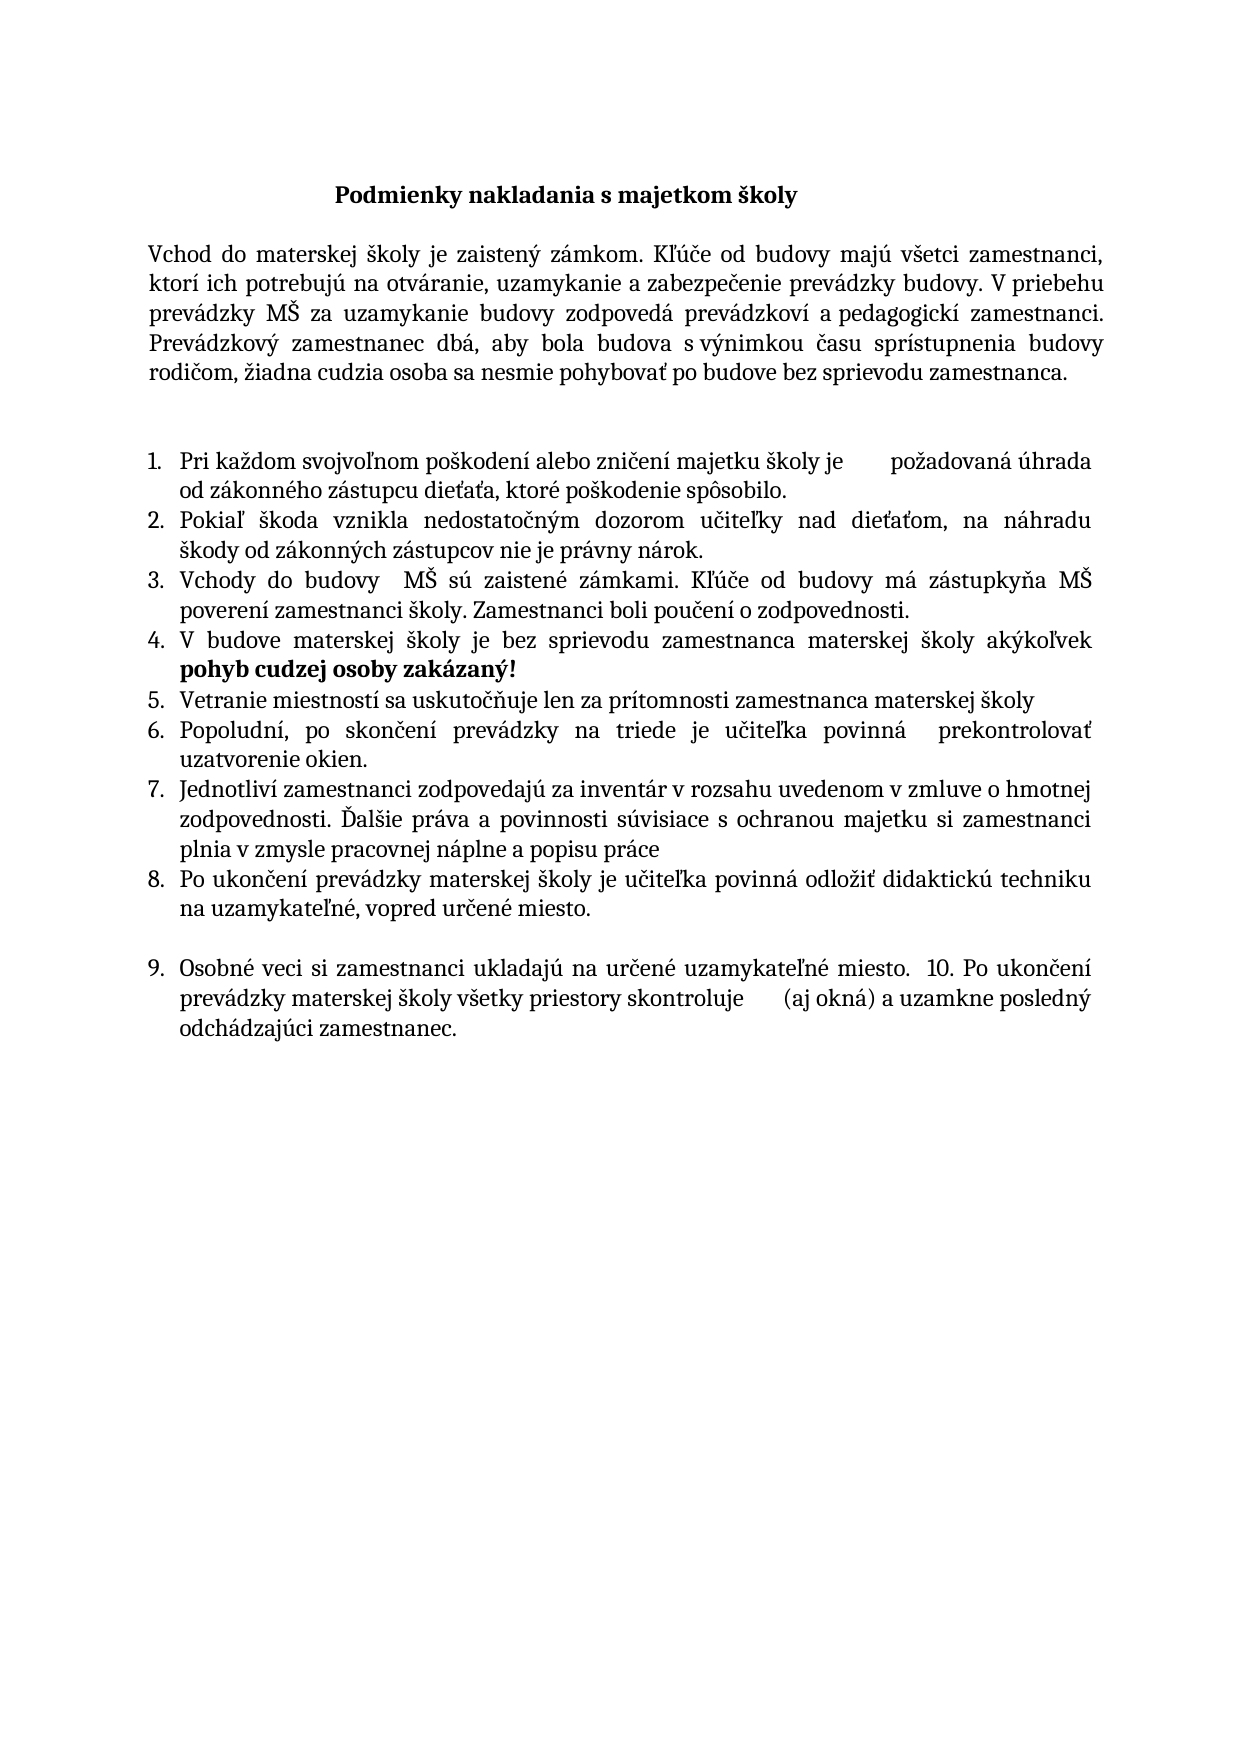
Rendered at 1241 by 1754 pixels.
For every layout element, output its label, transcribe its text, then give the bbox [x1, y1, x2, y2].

text Podmienky nakladania s majetkom školy [148, 181, 1104, 209]
list Po ukončení prevádzky materskej školy je učiteľka povinná odložiť didaktickú techniku na uzamykateľné, vopred určené miesto. [148, 864, 1093, 923]
list Osobné veci si zamestnanci ukladajú na určené uzamykateľné miesto. 10. Po ukončení prevádzky materskej školy všetky priestory skontroluje (aj okná) a uzamkne posledný odchádzajúci zamestnanec. [148, 954, 1093, 1042]
list Pri každom svojvoľnom poškodení alebo zničení majetku školy je požadovaná úhrada od zákonného zástupcu dieťaťa, ktoré poškodenie spôsobilo. [148, 447, 1093, 505]
list Jednotliví zamestnanci zodpovedajú za inventár v rozsahu uvedenom v zmluve o hmotnej zodpovednosti. Ďalšie práva a povinnosti súvisiace s ochranou majetku si zamestnanci plnia v zmysle pracovnej náplne a popisu práce [148, 775, 1093, 863]
text Vchod do materskej školy je zaistený zámkom. Kľúče od budovy majú všetci zamestnanci, ktorí ich potrebujú na otváranie, uzamykanie a zabezpečenie prevádzky budovy. V priebehu prevádzky MŠ za uzamykanie budovy zodpovedá prevádzkoví a pedagogickí zamestnanci. Prevádzkový zamestnanec dbá, aby bola budova s výnimkou času sprístupnenia budovy rodičom, žiadna cudzia osoba sa nesmie pohybovať po budove bez sprievodu zamestnanca. [148, 240, 1104, 387]
list V budove materskej školy je bez sprievodu zamestnanca materskej školy akýkoľvek pohyb cudzej osoby zakázaný! [148, 626, 1093, 684]
list Pokiaľ škoda vznikla nedostatočným dozorom učiteľky nad dieťaťom, na náhradu škody od zákonných zástupcov nie je právny nárok. [148, 506, 1093, 565]
list Vetranie miestností sa uskutočňuje len za prítomnosti zamestnanca materskej školy [148, 686, 1093, 714]
list Popoludní, po skončení prevádzky na triede je učiteľka povinná prekontrolovať uzatvorenie okien. [148, 716, 1093, 774]
list Vchody do budovy MŠ sú zaistené zámkami. Kľúče od budovy má zástupkyňa MŠ poverení zamestnanci školy. Zamestnanci boli poučení o zodpovednosti. [148, 566, 1093, 624]
